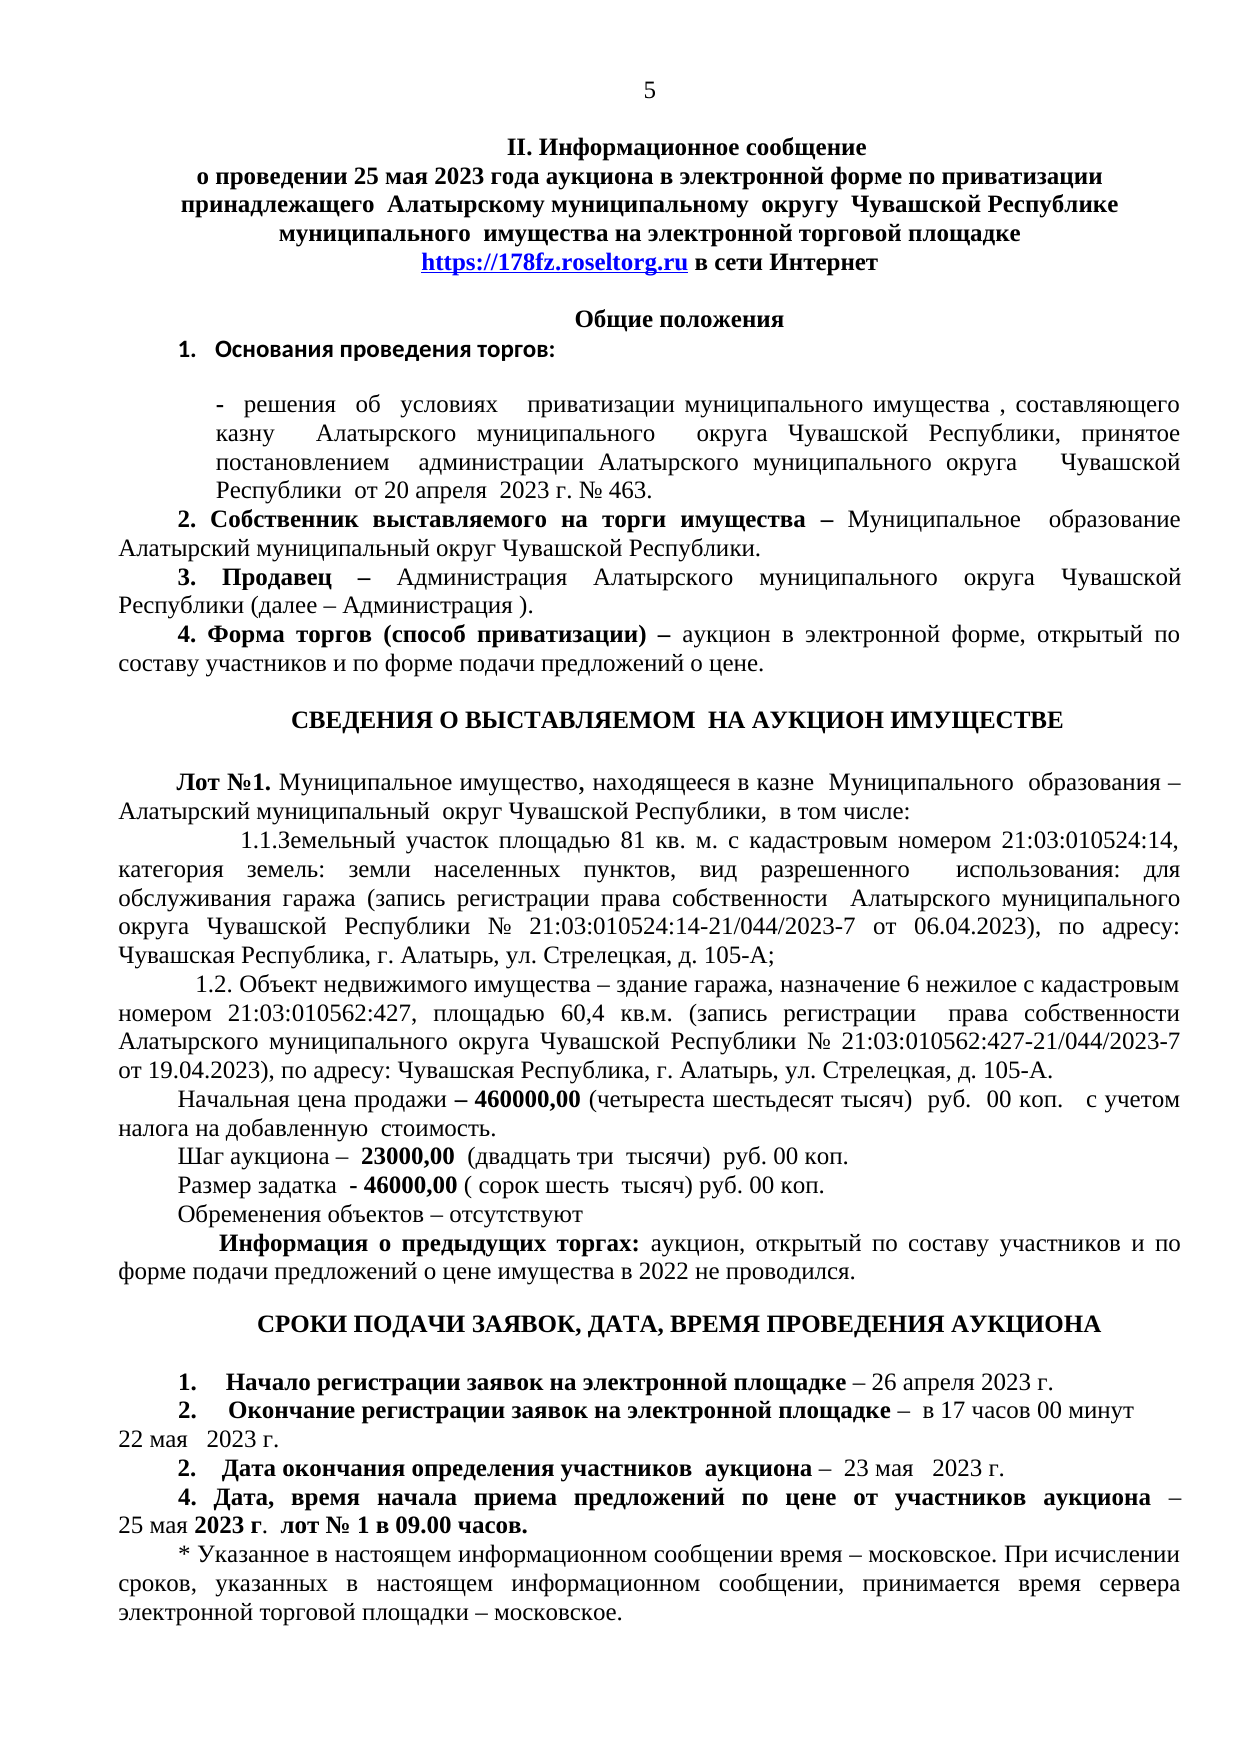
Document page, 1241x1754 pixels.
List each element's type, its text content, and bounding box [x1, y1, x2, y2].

text II. Информационное сообщение [118, 132, 1181, 161]
text Обременения объектов – отсутствуют [118, 1199, 1181, 1228]
text о проведении 25 мая 2023 года аукциона в электронной форме по приватизации принадлежащего Алатырскому муниципальному округу Чувашской Республике муниципального имущества на электронной торговой площадке [118, 161, 1181, 247]
text - решения об условиях приватизации муниципального имущества , составляющего казну Алатырского муниципального округа Чувашской Республики, принятое постановлением администрации Алатырского муниципального округа Чувашской Республики от 20 апреля 2023 г. № 463. [216, 389, 1181, 504]
list Основания проведения торгов: [177, 333, 1181, 364]
text Размер задатка - 46000,00 ( сорок шесть тысяч) руб. 00 коп. [118, 1170, 1181, 1199]
list Дата окончания определения участников аукциона – 23 мая 2023 г. [118, 1453, 1181, 1482]
text 4. Дата, время начала приема предложений по цене от участников аукциона – 25 мая 2023 г. лот № 1 в 09.00 часов. [118, 1482, 1181, 1539]
text 1.1.Земельный участок площадью 81 кв. м. с кадастровым номером 21:03:010524:14, категория земель: земли населенных пунктов, вид разрешенного использования: для обслуживания гаража (запись регистрации права собственности Алатырского муниципального округа Чувашской Республики № 21:03:010524:14-21/044/2023-7 от 06.04.2023), по адресу: Чувашская Республика, г. Алатырь, ул. Стрелецкая, д. 105-А; [118, 825, 1181, 969]
text Общие положения [118, 304, 1181, 333]
text Шаг аукциона – 23000,00 (двадцать три тысячи) руб. 00 коп. [118, 1141, 1181, 1170]
text Лот №1. Муниципальное имущество, находящееся в казне Муниципального образования – Алатырский муниципальный округ Чувашской Республики, в том числе: [118, 763, 1181, 825]
text Информация о предыдущих торгах: аукцион, открытый по составу участников и по форме подачи предложений о цене имущества в 2022 не проводился. [118, 1228, 1181, 1285]
text 2. Собственник выставляемого на торги имущества – Муниципальное образование Алатырский муниципальный округ Чувашской Республики. [118, 504, 1181, 562]
text Сроки подачи заявок, дата, время проведения аукциона [118, 1309, 1181, 1338]
text * Указанное в настоящем информационном сообщении время – московское. При исчислении сроков, указанных в настоящем информационном сообщении, принимается время сервера электронной торговой площадки – московское. [118, 1539, 1181, 1626]
text https://178fz.roseltorg.ru в сети Интернет [118, 247, 1181, 276]
text Начальная цена продажи – 460000,00 (четыреста шестьдесят тысяч) руб. 00 коп. с учетом налога на добавленную стоимость. [118, 1084, 1181, 1141]
text 4. Форма торгов (способ приватизации) – аукцион в электронной форме, открытый по составу участников и по форме подачи предложений о цене. [118, 619, 1181, 677]
text 3. Продавец – Администрация Алатырского муниципального округа Чувашской Республики (далее – Администрация ). [118, 562, 1181, 619]
text Сведения о выставляемОМ на аукцион ИМУЩЕСТВЕ [118, 705, 1178, 734]
list Начало регистрации заявок на электронной площадке – 26 апреля 2023 г. [118, 1367, 1181, 1396]
text 1.2. Объект недвижимого имущества – здание гаража, назначение 6 нежилое с кадастровым номером 21:03:010562:427, площадью 60,4 кв.м. (запись регистрации права собственности Алатырского муниципального округа Чувашской Республики № 21:03:010562:427-21/044/2023-7 от 19.04.2023), по адресу: Чувашская Республика, г. Алатырь, ул. Стрелецкая, д. 105-А. [118, 969, 1181, 1084]
text 2. Окончание регистрации заявок на электронной площадке – в 17 часов 00 минут [178, 1396, 1181, 1424]
text 22 мая 2023 г. [118, 1424, 1181, 1453]
